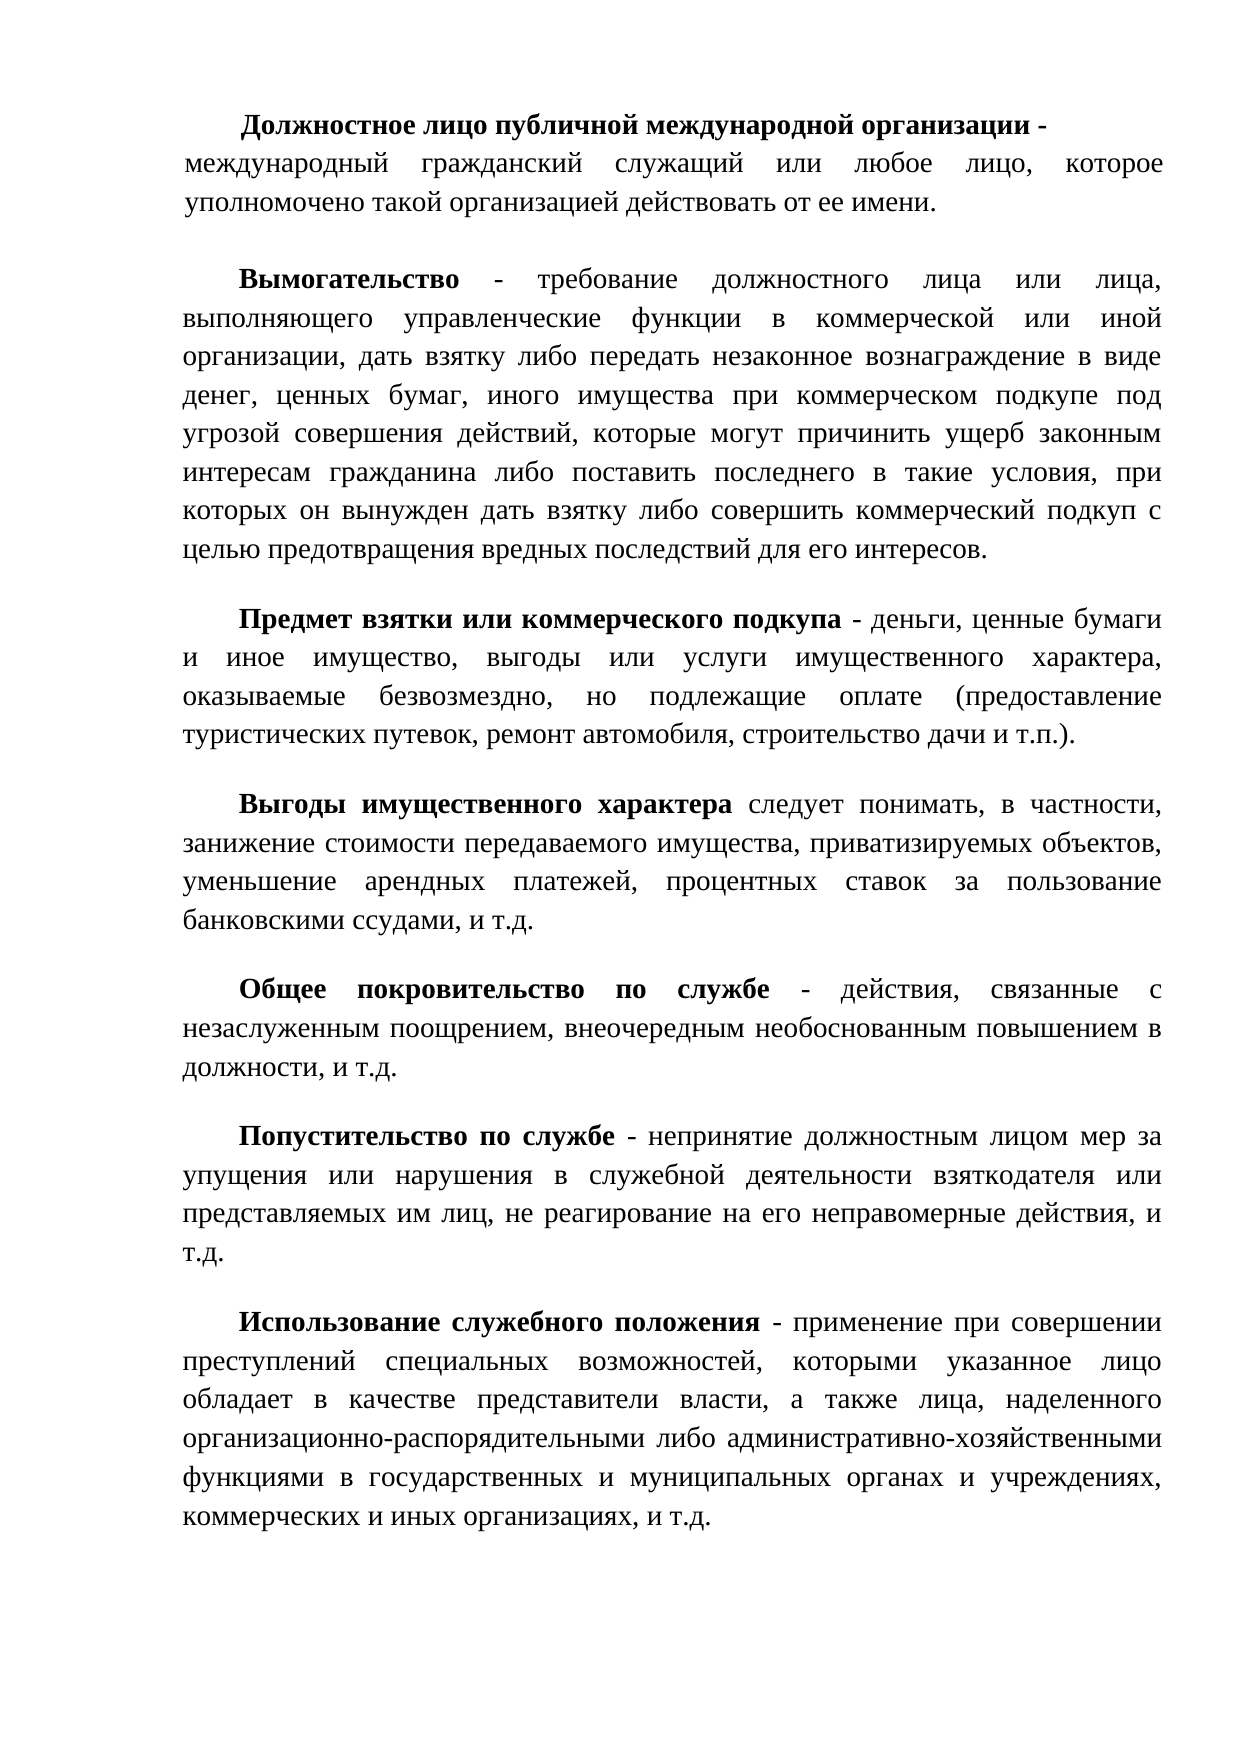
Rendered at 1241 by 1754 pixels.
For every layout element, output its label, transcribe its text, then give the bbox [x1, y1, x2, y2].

text Общее покровительство по службе - действия, связанные с незаслуженным поощрением, внеочередным необоснованным повышением в должности, и т.д. [182, 968, 1162, 1084]
text Предмет взятки или коммерческого подкупа - деньги, ценные бумаги и иное имущество, выгоды или услуги имущественного характера, оказываемые безвозмездно, но подлежащие оплате (предоставление туристических путевок, ремонт автомобиля, строительство дачи и т.п.). [182, 597, 1162, 751]
text Попустительство по службе - непринятие должностным лицом мер за упущения или нарушения в служебной деятельности взяткодателя или представляемых им лиц, не реагирование на его неправомерные действия, и т.д. [182, 1115, 1162, 1269]
text Выгоды имущественного характера следует понимать, в частности, занижение стоимости передаваемого имущества, приватизируемых объектов, уменьшение арендных платежей, процентных ставок за пользование банковскими ссудами, и т.д. [182, 783, 1162, 937]
text Вымогательство - требование должностного лица или лица, выполняющего управленческие функции в коммерческой или иной организации, дать взятку либо передать незаконное вознаграждение в виде денег, ценных бумаг, иного имущества при коммерческом подкупе под угрозой совершения действий, которые могут причинить ущерб законным интересам гражданина либо поставить последнего в такие условия, при которых он вынужден дать взятку либо совершить коммерческий подкуп с целью предотвращения вредных последствий для его интересов. [182, 258, 1162, 566]
text международный гражданский служащий или любое лицо, которое уполномочено такой организацией действовать от ее имени. [184, 142, 1164, 219]
text Должностное лицо публичной международной организации - [184, 103, 1167, 142]
text Использование служебного положения - применение при совершении преступлений специальных возможностей, которыми указанное лицо обладает в качестве представители власти, а также лица, наделенного организационно-распорядительными либо административно-хозяйственными функциями в государственных и муниципальных органах и учреждениях, коммерческих и иных организациях, и т.д. [182, 1300, 1162, 1534]
